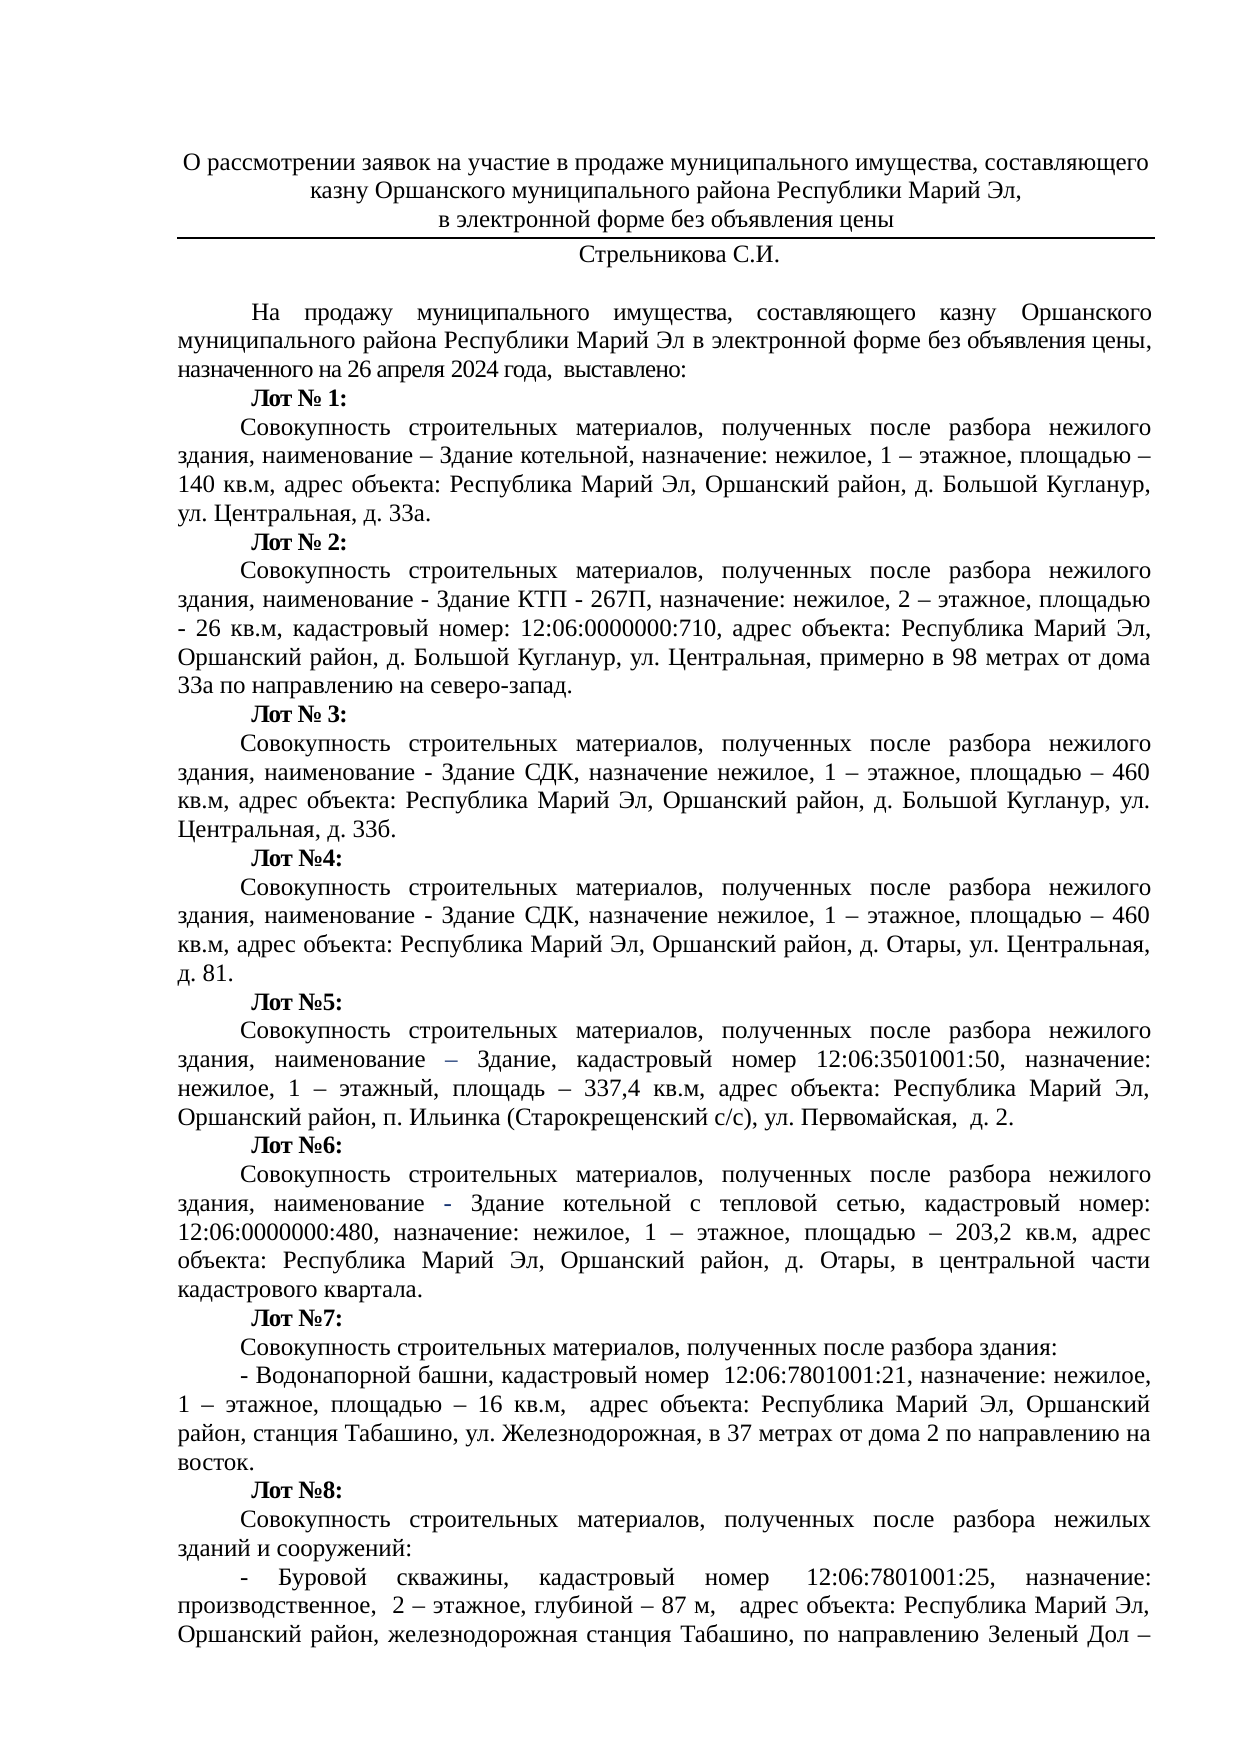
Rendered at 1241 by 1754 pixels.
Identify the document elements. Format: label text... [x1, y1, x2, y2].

text Совокупность строительных материалов, полученных после разбора нежилого здания, наименование - Здание КТП - 267П, назначение: нежилое, 2 – этажное, площадью - 26 кв.м, кадастровый номер: 12:06:0000000:710, адрес объекта: Республика Марий Эл, Оршанский район, д. Большой Кугланур, ул. Центральная, примерно в 98 метрах от дома 33а по направлению на северо-запад. [177, 556, 1152, 699]
text Совокупность строительных материалов, полученных после разбора здания: [177, 1332, 1152, 1361]
text Стрельникова С.И. [177, 239, 1181, 268]
text О рассмотрении заявок на участие в продаже муниципального имущества, составляющего казну Оршанского муниципального района Республики Марий Эл, [177, 147, 1155, 204]
text Лот № 1: [177, 383, 1152, 412]
text Лот № 2: [177, 527, 1152, 556]
text Совокупность строительных материалов, полученных после разбора нежилого здания, наименование - Здание СДК, назначение нежилое, 1 – этажное, площадью – 460 кв.м, адрес объекта: Республика Марий Эл, Оршанский район, д. Отары, ул. Центральная, д. 81. [177, 872, 1152, 987]
text - Водонапорной башни, кадастровый номер 12:06:7801001:21, назначение: нежилое, 1 – этажное, площадью – 16 кв.м, адрес объекта: Республика Марий Эл, Оршанский район, станция Табашино, ул. Железнодорожная, в 37 метрах от дома 2 по направлению на восток. [177, 1361, 1152, 1476]
text Совокупность строительных материалов, полученных после разбора нежилого здания, наименование – Здание, кадастровый номер 12:06:3501001:50, назначение: нежилое, 1 – этажный, площадь – 337,4 кв.м, адрес объекта: Республика Марий Эл, Оршанский район, п. Ильинка (Старокрещенский с/с), ул. Первомайская, д. 2. [177, 1016, 1152, 1131]
text Лот №7: [177, 1303, 1152, 1332]
text Лот №6: [177, 1131, 1152, 1159]
text Лот № 3: [177, 699, 1152, 728]
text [177, 1562, 1152, 1648]
text Совокупность строительных материалов, полученных после разбора нежилых зданий и сооружений: [177, 1504, 1152, 1562]
text в электронной форме без объявления цены [177, 204, 1155, 237]
text Лот №4: [177, 843, 1152, 872]
text Лот №8: [177, 1476, 1152, 1504]
text Лот №5: [177, 987, 1152, 1016]
text На продажу муниципального имущества, составляющего казну Оршанского муниципального района Республики Марий Эл в электронной форме без объявления цены, назначенного на 26 апреля 2024 года, выставлено: [177, 297, 1152, 383]
text Совокупность строительных материалов, полученных после разбора нежилого здания, наименование - Здание СДК, назначение нежилое, 1 – этажное, площадью – 460 кв.м, адрес объекта: Республика Марий Эл, Оршанский район, д. Большой Кугланур, ул. Центральная, д. 33б. [177, 728, 1152, 843]
text Совокупность строительных материалов, полученных после разбора нежилого здания, наименование – Здание котельной, назначение: нежилое, 1 – этажное, площадью – 140 кв.м, адрес объекта: Республика Марий Эл, Оршанский район, д. Большой Кугланур, ул. Центральная, д. 33а. [177, 412, 1152, 527]
text Совокупность строительных материалов, полученных после разбора нежилого здания, наименование - Здание котельной с тепловой сетью, кадастровый номер: 12:06:0000000:480, назначение: нежилое, 1 – этажное, площадью – 203,2 кв.м, адрес объекта: Республика Марий Эл, Оршанский район, д. Отары, в центральной части кадастрового квартала. [177, 1159, 1152, 1303]
